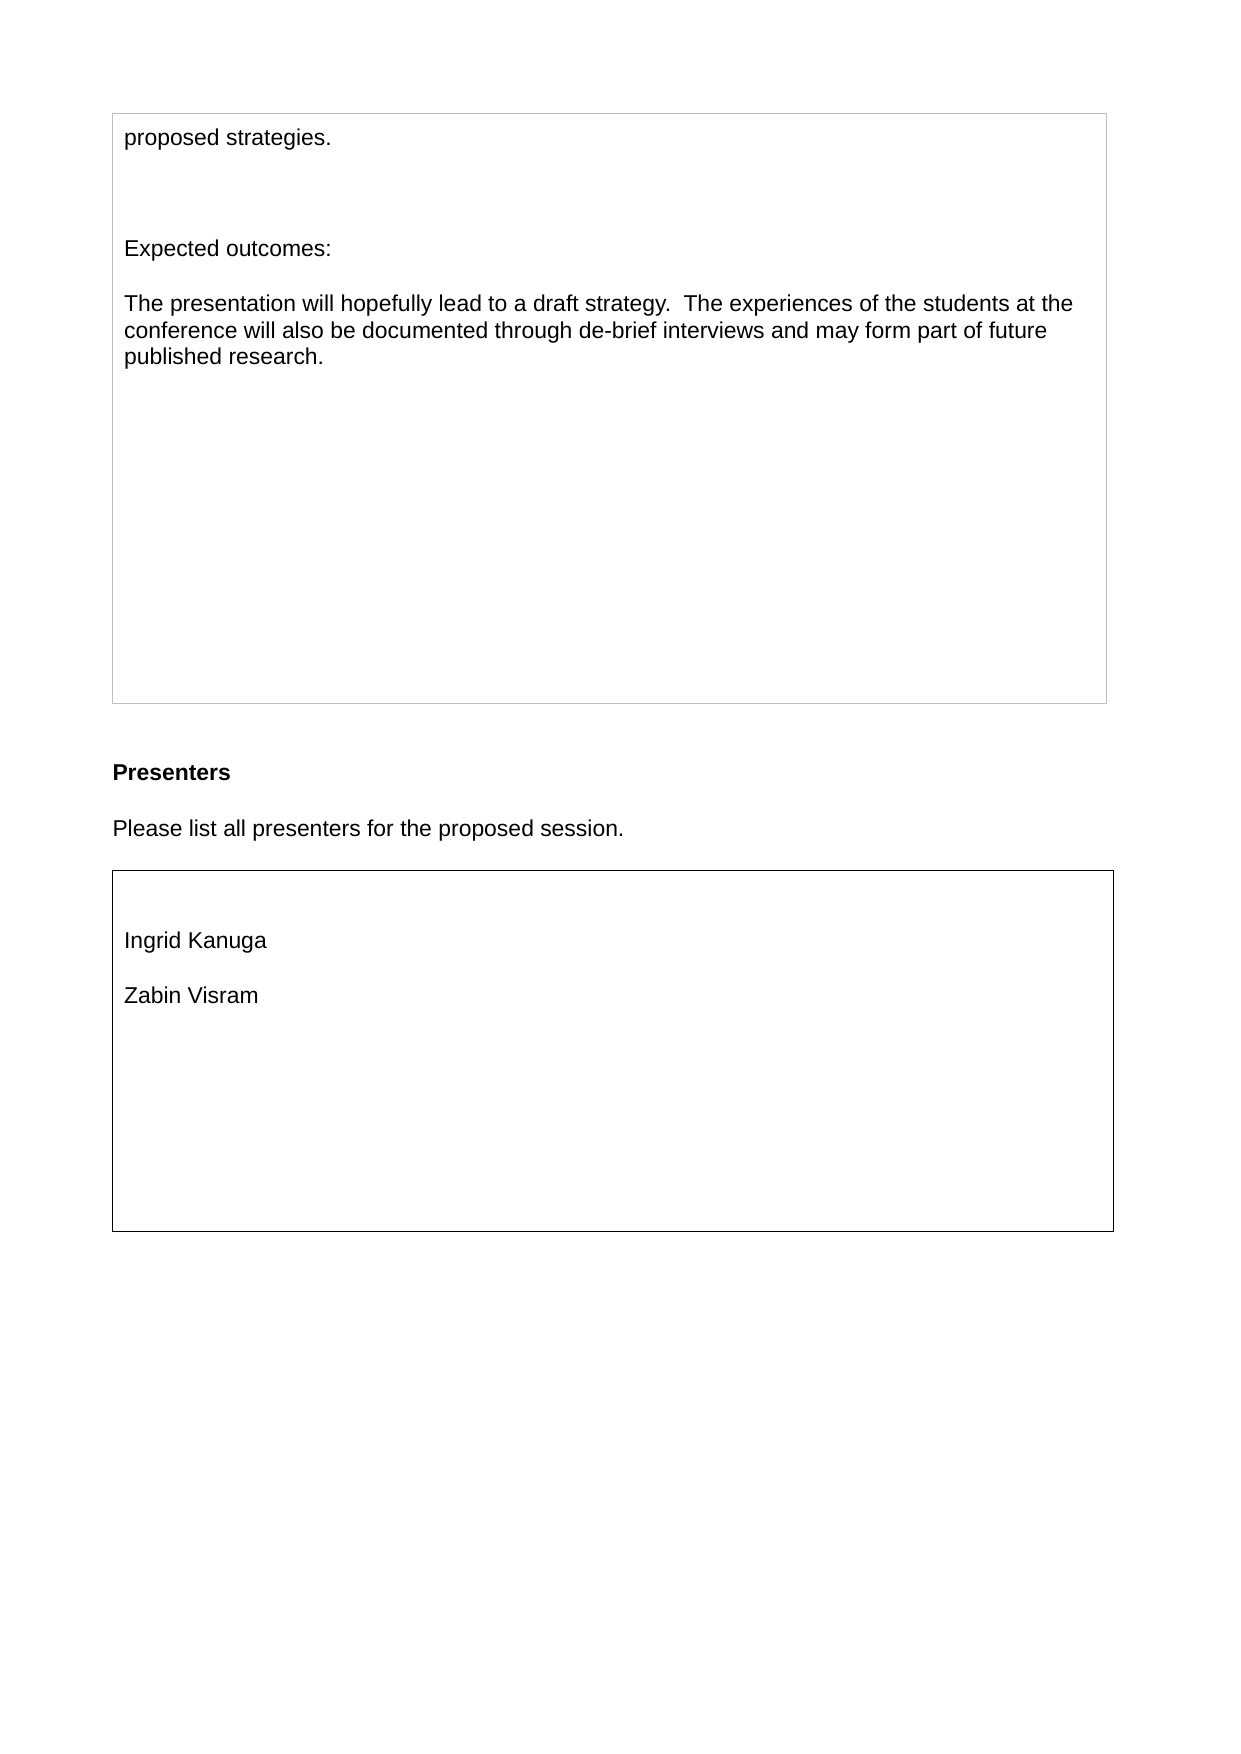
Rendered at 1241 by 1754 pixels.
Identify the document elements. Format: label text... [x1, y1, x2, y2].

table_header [113, 114, 1106, 703]
table_header Ingrid Kanuga Zabin Visram [113, 871, 1113, 1231]
text Presenters [112, 759, 1129, 786]
text Please list all presenters for the proposed session. [112, 815, 1129, 841]
